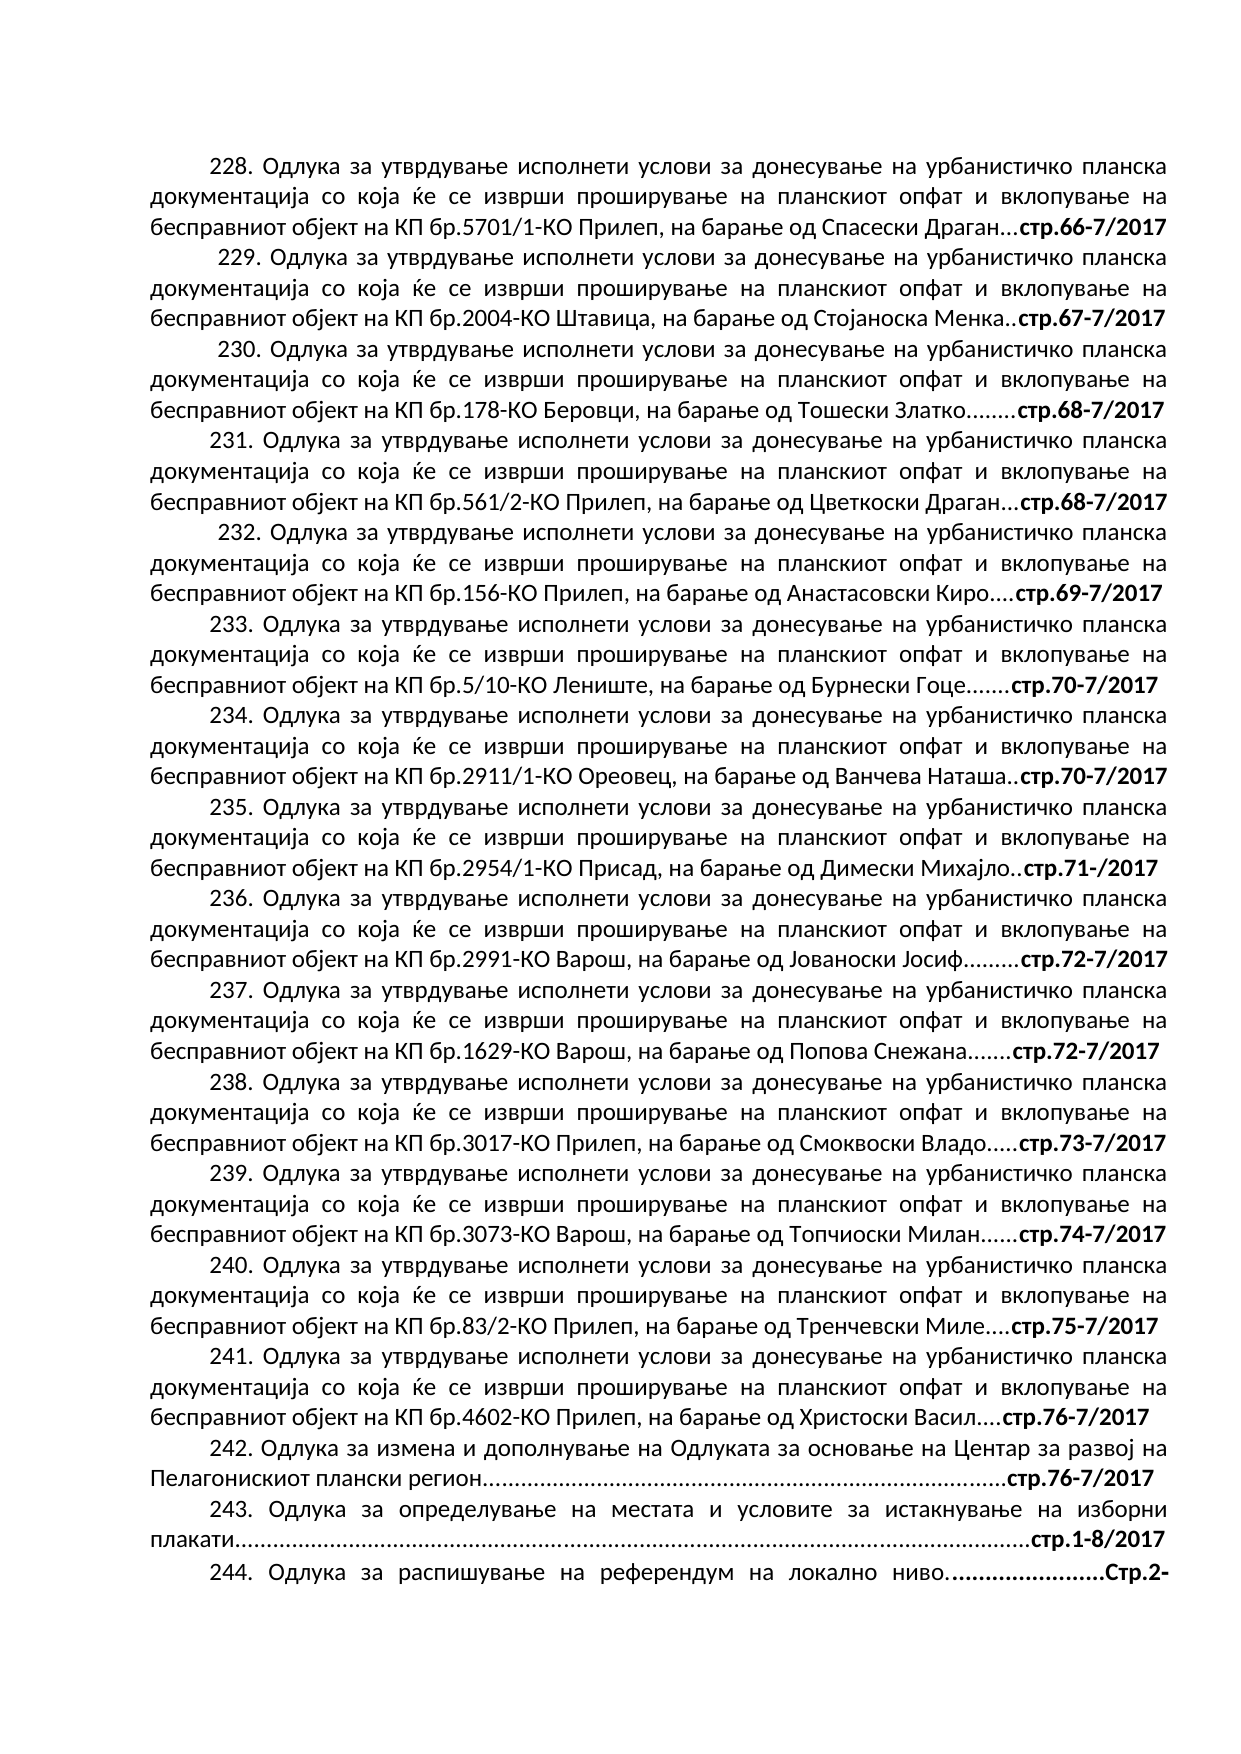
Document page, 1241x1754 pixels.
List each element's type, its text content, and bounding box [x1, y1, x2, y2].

text 229. Одлука за утврдување исполнети услови за донесување на урбанистичко планска документација со која ќе се изврши проширување на планскиот опфат и вклопување на бесправниот објект на КП бр.2004-КО Штавица, на барање од Стојаноска Менка..стр.67-7/2017 [150, 242, 1169, 333]
text 242. Одлука за измена и дополнување на Одлуката за основање на Центар за развој на Пелагонискиот плански регион...................................................................................стр.76-7/2017 [150, 1432, 1169, 1493]
text 233. Одлука за утврдување исполнети услови за донесување на урбанистичко планска документација со која ќе се изврши проширување на планскиот опфат и вклопување на бесправниот објект на КП бр.5/10-КО Лениште, на барање од Бурнески Гоце.......стр.70-7/2017 [150, 608, 1169, 699]
text 243. Одлука за определување на местата и условите за истакнување на изборни плакати..............................................................................................................................стр.1-8/2017 [150, 1493, 1169, 1554]
text 237. Одлука за утврдување исполнети услови за донесување на урбанистичко планска документација со која ќе се изврши проширување на планскиот опфат и вклопување на бесправниот објект на КП бр.1629-КО Варош, на барање од Попова Снежана.......стр.72-7/2017 [150, 974, 1169, 1066]
text 239. Одлука за утврдување исполнети услови за донесување на урбанистичко планска документација со која ќе се изврши проширување на планскиот опфат и вклопување на бесправниот објект на КП бр.3073-КО Варош, на барање од Топчиоски Милан......стр.74-7/2017 [150, 1157, 1169, 1249]
text 230. Одлука за утврдување исполнети услови за донесување на урбанистичко планска документација со која ќе се изврши проширување на планскиот опфат и вклопување на бесправниот објект на КП бр.178-КО Беровци, на барање од Тошески Златко........стр.68-7/2017 [150, 333, 1169, 425]
text 232. Одлука за утврдување исполнети услови за донесување на урбанистичко планска документација со која ќе се изврши проширување на планскиот опфат и вклопување на бесправниот објект на КП бр.156-КО Прилеп, на барање од Анастасовски Киро....стр.69-7/2017 [150, 516, 1169, 608]
text 236. Одлука за утврдување исполнети услови за донесување на урбанистичко планска документација со која ќе се изврши проширување на планскиот опфат и вклопување на бесправниот објект на КП бр.2991-КО Варош, на барање од Јованоски Јосиф.........стр.72-7/2017 [150, 882, 1169, 974]
text 231. Одлука за утврдување исполнети услови за донесување на урбанистичко планска документација со која ќе се изврши проширување на планскиот опфат и вклопување на бесправниот објект на КП бр.561/2-КО Прилеп, на барање од Цветкоски Драган...стр.68-7/2017 [150, 425, 1169, 516]
text 228. Одлука за утврдување исполнети услови за донесување на урбанистичко планска документација со која ќе се изврши проширување на планскиот опфат и вклопување на бесправниот објект на КП бр.5701/1-КО Прилеп, на барање од Спасески Драган...стр.66-7/2017 [150, 150, 1169, 242]
text 238. Одлука за утврдување исполнети услови за донесување на урбанистичко планска документација со која ќе се изврши проширување на планскиот опфат и вклопување на бесправниот објект на КП бр.3017-КО Прилеп, на барање од Смоквоски Владо.....стр.73-7/2017 [150, 1066, 1169, 1157]
text 235. Одлука за утврдување исполнети услови за донесување на урбанистичко планска документација со која ќе се изврши проширување на планскиот опфат и вклопување на бесправниот објект на КП бр.2954/1-КО Присад, на барање од Димески Михајло..стр.71-/2017 [150, 791, 1169, 882]
text 241. Одлука за утврдување исполнети услови за донесување на урбанистичко планска документација со која ќе се изврши проширување на планскиот опфат и вклопување на бесправниот објект на КП бр.4602-КО Прилеп, на барање од Христоски Васил....стр.76-7/2017 [150, 1340, 1169, 1432]
text 240. Одлука за утврдување исполнети услови за донесување на урбанистичко планска документација со која ќе се изврши проширување на планскиот опфат и вклопување на бесправниот објект на КП бр.83/2-КО Прилеп, на барање од Тренчевски Миле....стр.75-7/2017 [150, 1249, 1169, 1340]
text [150, 1554, 1169, 1588]
text 234. Одлука за утврдување исполнети услови за донесување на урбанистичко планска документација со која ќе се изврши проширување на планскиот опфат и вклопување на бесправниот објект на КП бр.2911/1-КО Ореовец, на барање од Ванчева Наташа..стр.70-7/2017 [150, 699, 1169, 791]
